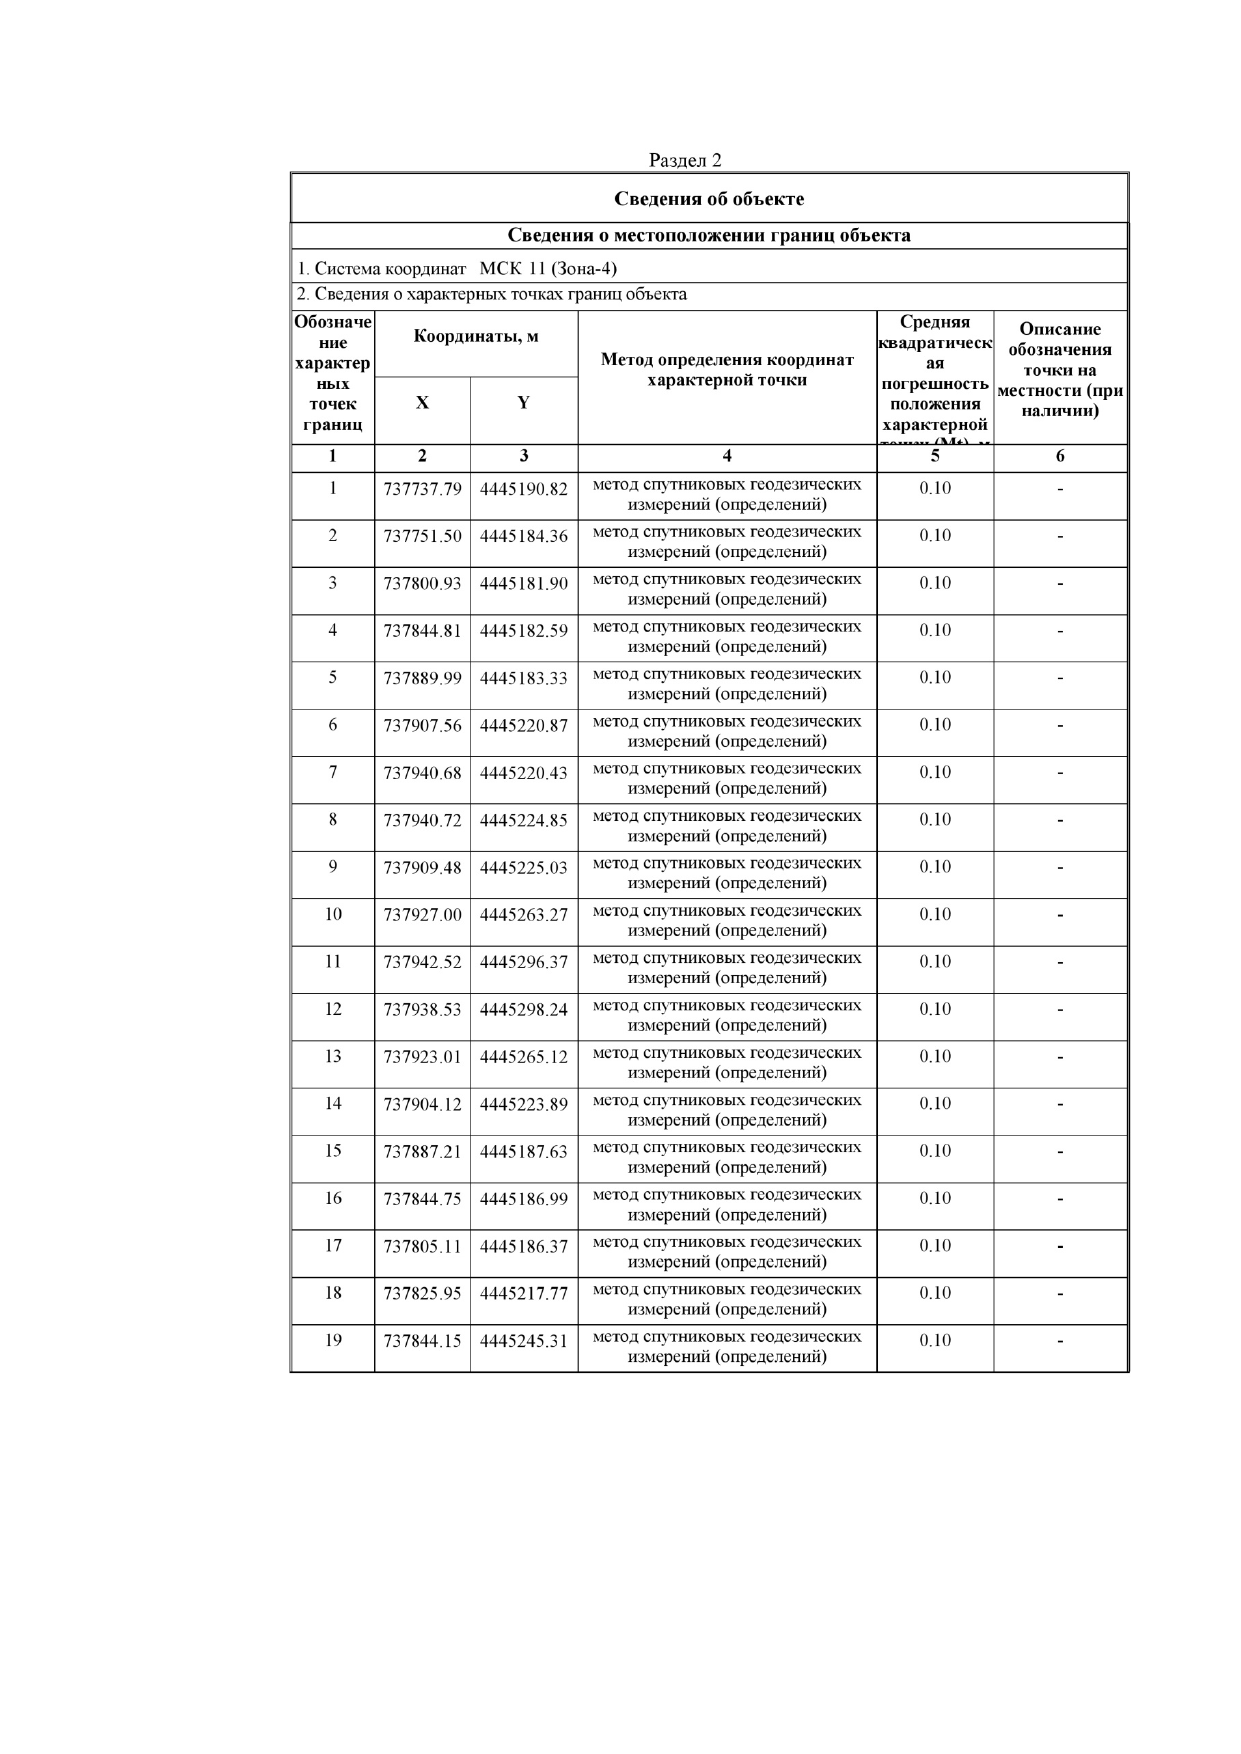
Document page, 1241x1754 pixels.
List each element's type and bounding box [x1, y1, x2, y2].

picture [147, 88, 1152, 1509]
